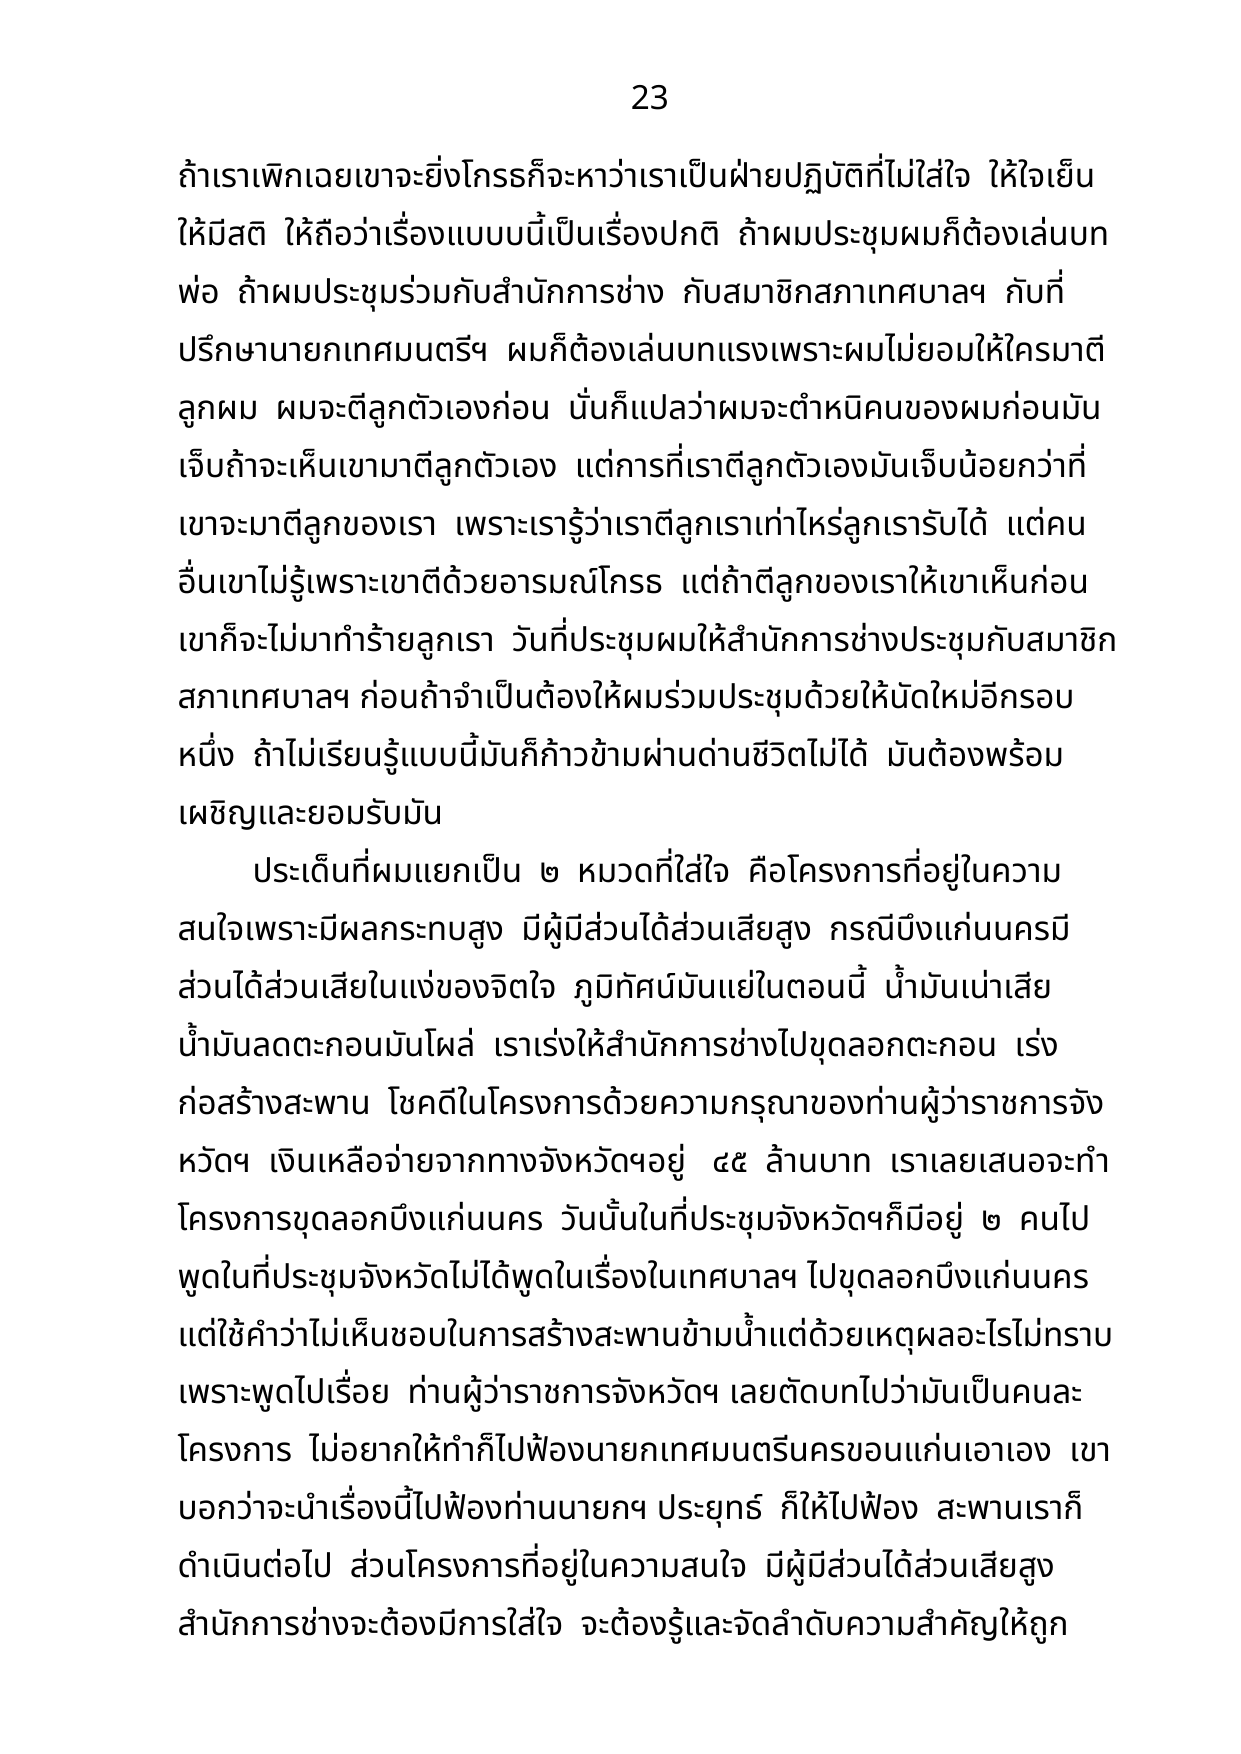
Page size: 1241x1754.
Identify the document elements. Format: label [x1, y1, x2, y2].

text [177, 152, 1122, 840]
text [177, 847, 1122, 1651]
